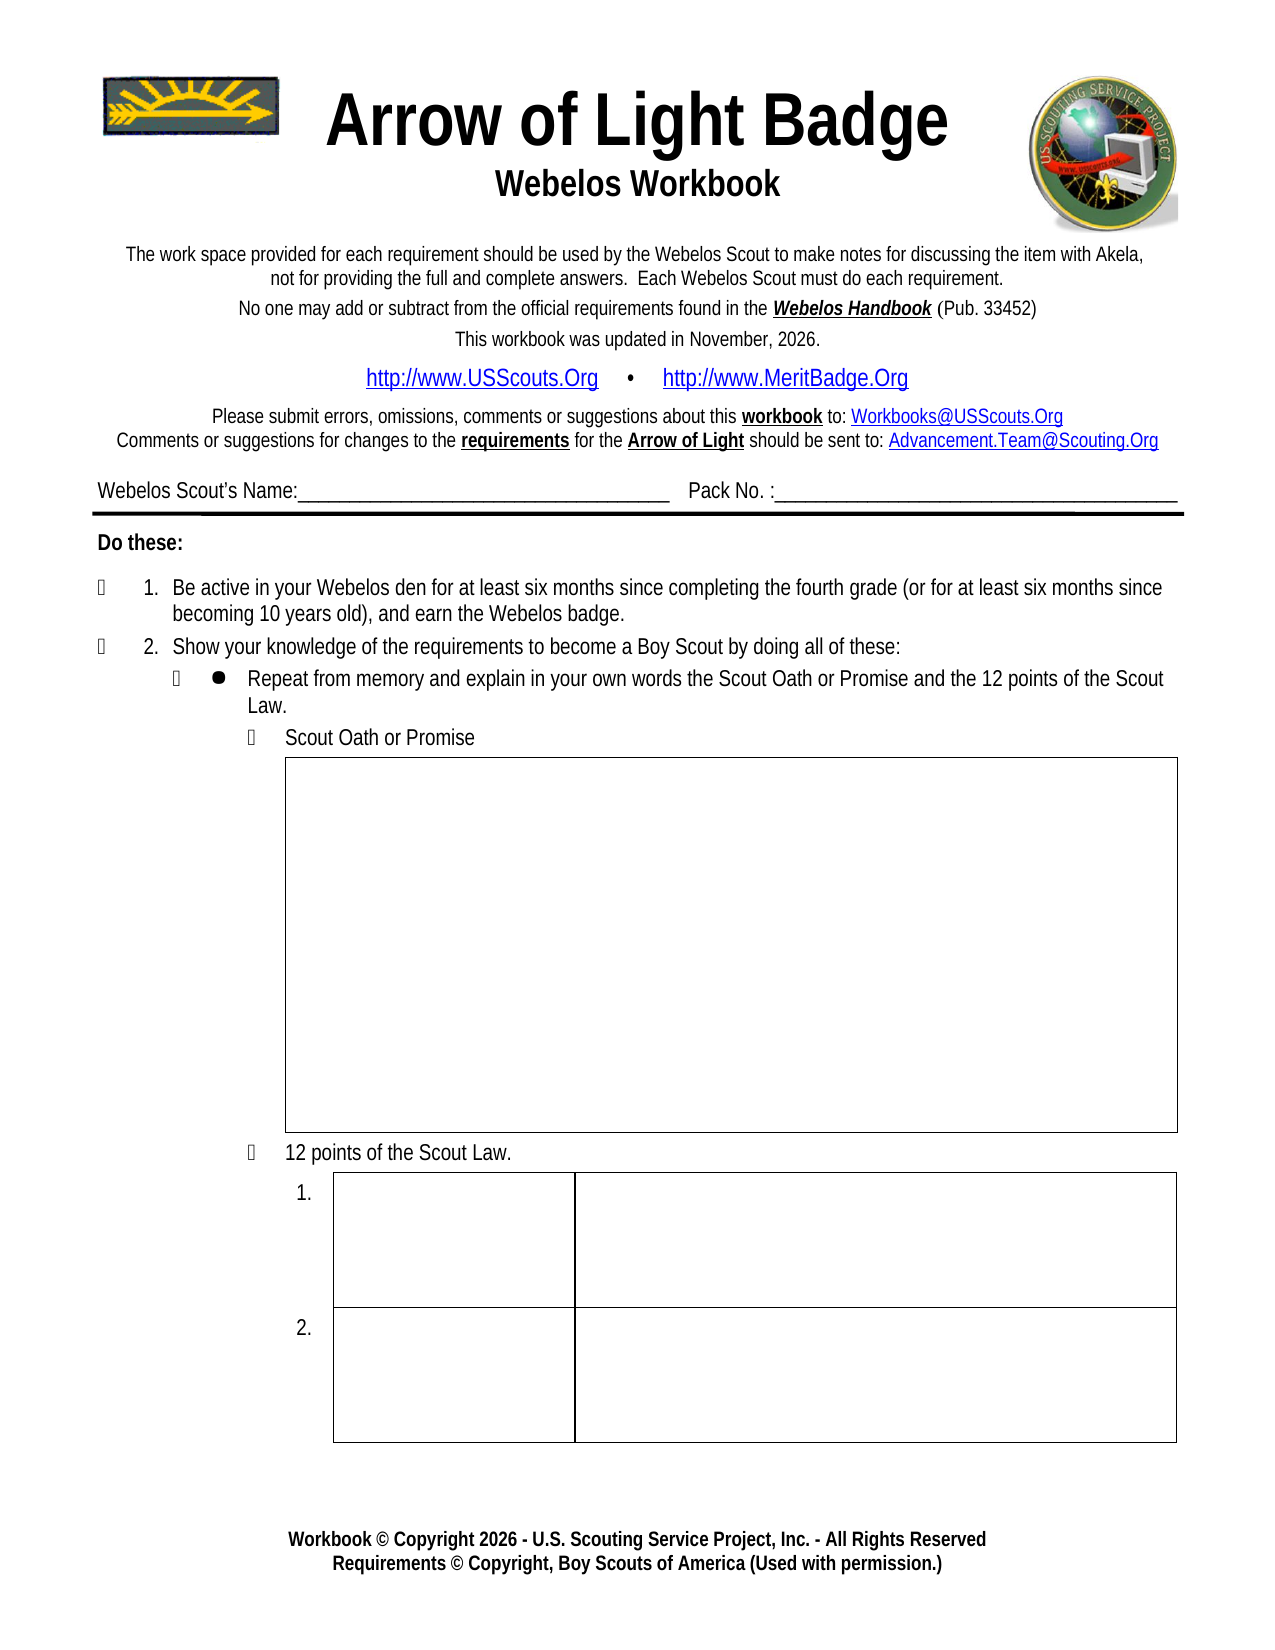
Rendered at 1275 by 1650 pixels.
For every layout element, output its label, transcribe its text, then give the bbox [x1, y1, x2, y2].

table_cell [334, 1308, 574, 1442]
picture [1027, 75, 1179, 233]
text Do these: [97, 528, 1177, 555]
table_header [576, 1173, 1176, 1307]
text 2. Show your knowledge of the requirements to become a Boy Scout by doing all of these: [97, 633, 1177, 659]
table_cell [576, 1308, 1176, 1442]
table_cell 2. [285, 1307, 333, 1442]
text Webelos Scout’s Name: Pack No. : [97, 477, 1177, 503]
table_header 1. [285, 1172, 333, 1307]
text 1. Be active in your Webelos den for at least six months since completing the fourth grade (or for at least six months since becoming 10 years old), and earn the Webelos badge. [97, 574, 1177, 626]
table_header [334, 1173, 574, 1307]
text Repeat from memory and explain in your own words the Scout Oath or Promise and the 12 points of the Scout Law. [172, 665, 1177, 718]
text Please submit errors, omissions, comments or suggestions about this workbook to: Workbooks@USScouts.Org [97, 404, 1177, 428]
text Comments or suggestions for changes to the requirements for the Arrow of Light should be sent to: Advancement.Team@Scouting.Org [97, 428, 1177, 452]
text http://www.USScouts.Org • http://www.MeritBadge.Org [97, 363, 1177, 392]
text Scout Oath or Promise [247, 724, 1177, 751]
text 12 points of the Scout Law. [247, 1139, 1177, 1165]
picture [97, 75, 287, 143]
table_header [286, 758, 1177, 1132]
